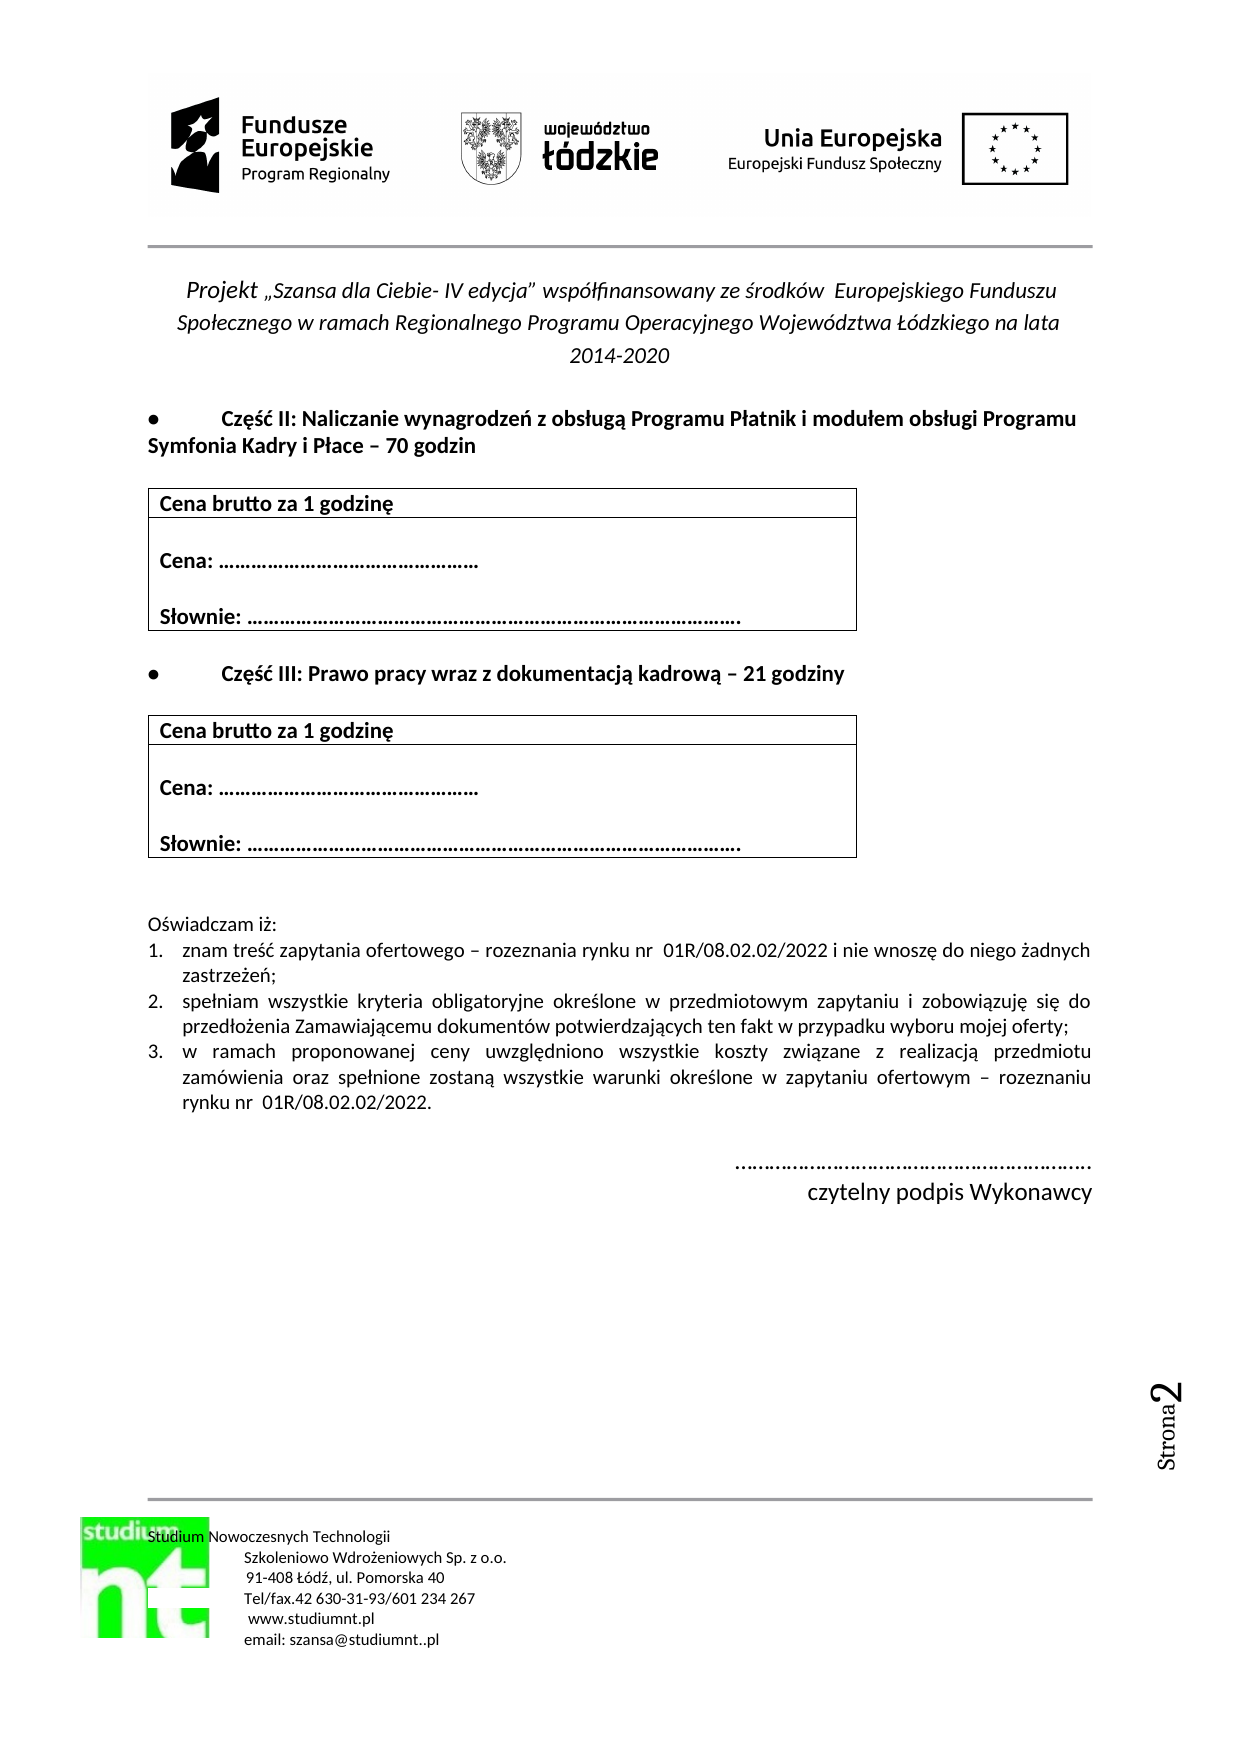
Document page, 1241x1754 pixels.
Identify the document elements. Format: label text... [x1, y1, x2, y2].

text • Część III: Prawo pracy wraz z dokumentacją kadrową – 21 godziny [148, 659, 1092, 687]
text • Część II: Naliczanie wynagrodzeń z obsługą Programu Płatnik i modułem obsługi Programu Symfonia Kadry i Płace – 70 godzin [148, 404, 1092, 460]
text 2. spełniam wszystkie kryteria obligatoryjne określone w przedmiotowym zapytaniu i zobowiązuję się do przedłożenia Zamawiającemu dokumentów potwierdzających ten fakt w przypadku wyboru mojej oferty; [148, 988, 1092, 1039]
text Oświadczam iż: [148, 912, 1092, 937]
text …………………………………………………….. [148, 1146, 1092, 1176]
table_header Cena brutto za 1 godzinę [149, 489, 856, 517]
text czytelny podpis Wykonawcy [148, 1176, 1092, 1207]
table_header Cena brutto za 1 godzinę [149, 716, 856, 744]
text 3. w ramach proponowanej ceny uwzględniono wszystkie koszty związane z realizacją przedmiotu zamówienia oraz spełnione zostaną wszystkie warunki określone w zapytaniu ofertowym – rozeznaniu rynku nr 01R/08.02.02/2022. [148, 1039, 1092, 1115]
picture [147, 73, 1092, 217]
text 1. znam treść zapytania ofertowego – rozeznania rynku nr 01R/08.02.02/2022 i nie wnoszę do niego żadnych zastrzeżeń; [148, 937, 1092, 988]
table_cell Cena: ………………………………………… Słownie: ………………………………………………………………………………. [149, 745, 856, 857]
table_cell Cena: ………………………………………… Słownie: ………………………………………………………………………………. [149, 518, 856, 630]
